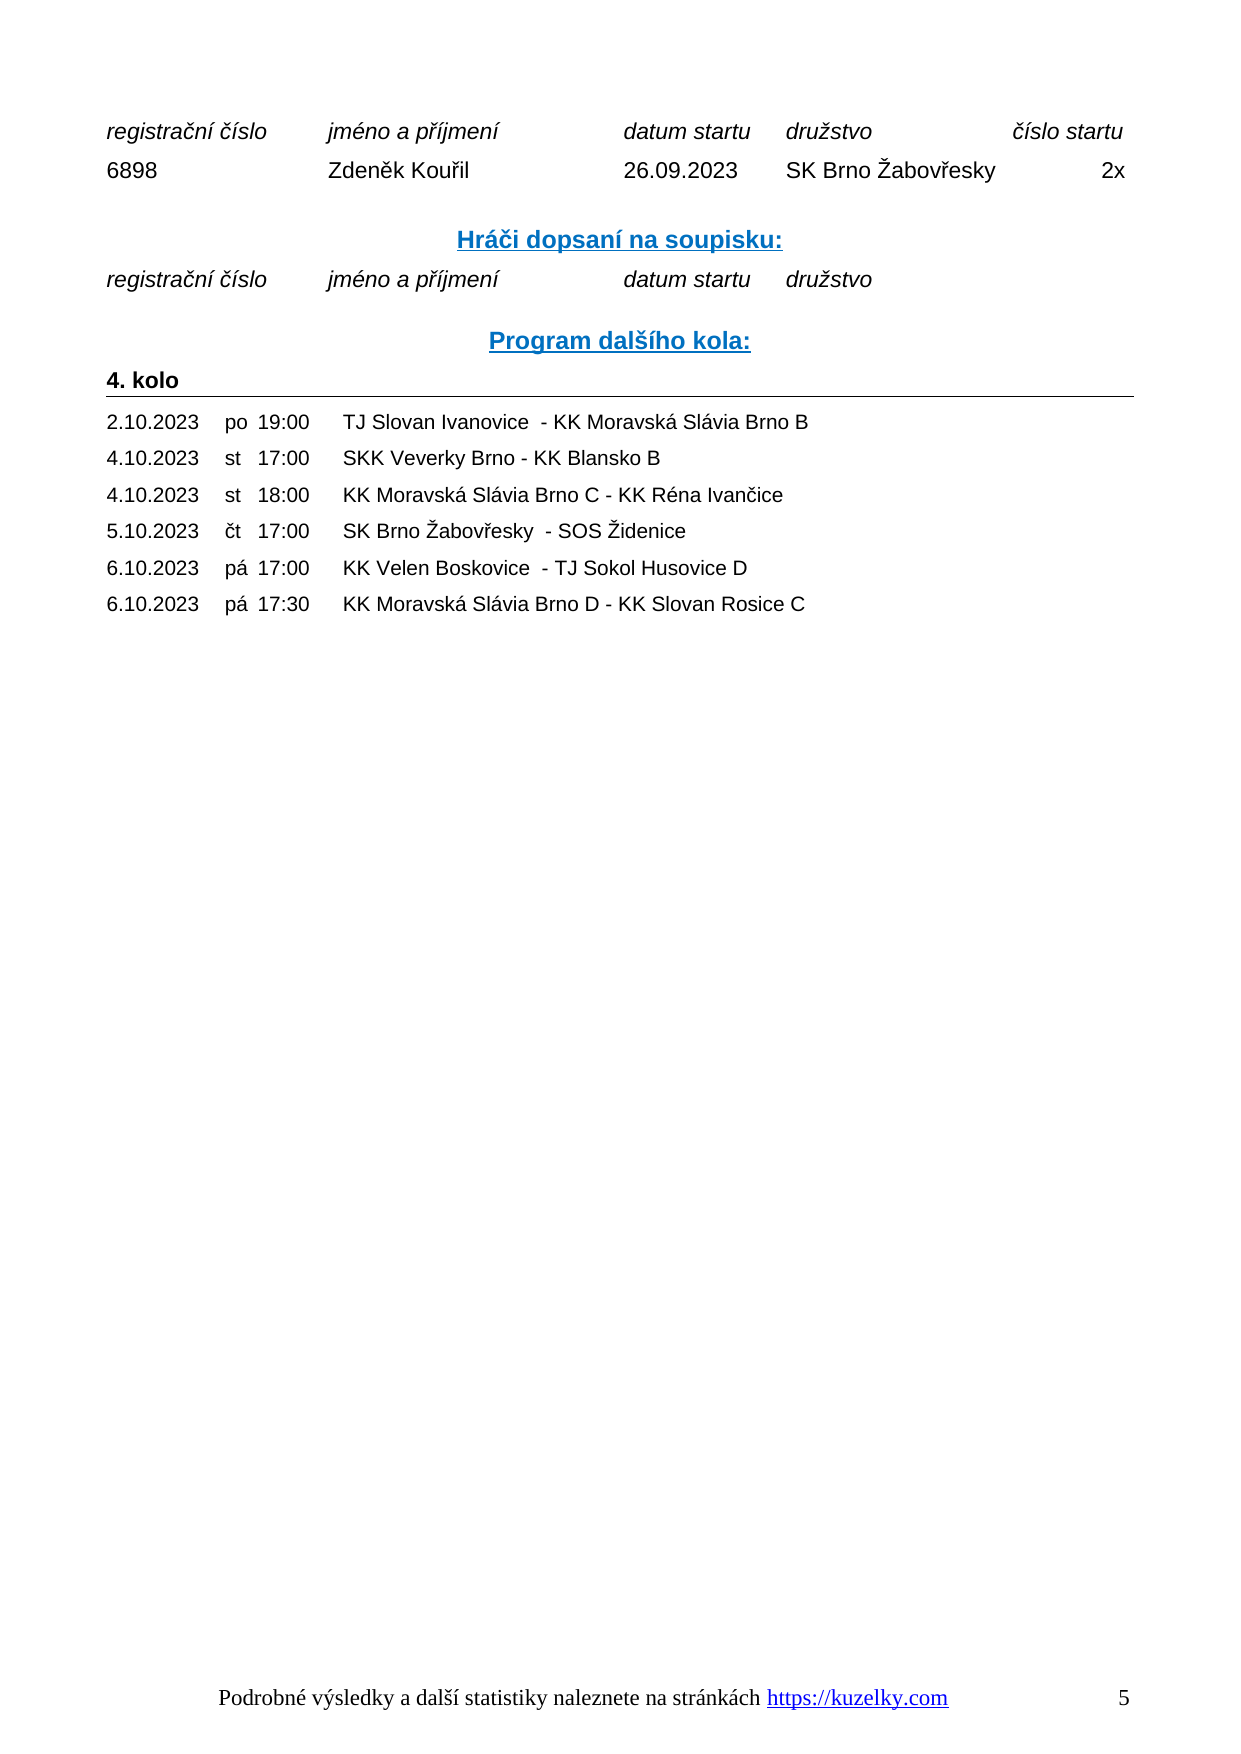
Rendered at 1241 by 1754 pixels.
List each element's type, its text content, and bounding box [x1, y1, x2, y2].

text 5.10.2023 čt 17:00 SK Brno Žabovřesky - SOS Židenice [106, 519, 1134, 543]
text 6898 Zdeněk Kouřil 26.09.2023 SK Brno Žabovřesky 2x [106, 157, 1134, 183]
text Hráči dopsaní na soupisku: [94, 196, 1145, 253]
text registrační číslo jméno a příjmení datum startu družstvo číslo startu [106, 118, 1134, 144]
text 6.10.2023 pá 17:30 KK Moravská Slávia Brno D - KK Slovan Rosice C [106, 592, 1134, 616]
text 6.10.2023 pá 17:00 KK Velen Boskovice - TJ Sokol Husovice D [106, 555, 1134, 579]
text Program dalšího kola: [94, 326, 1145, 355]
text 4. kolo [106, 367, 1134, 396]
text 4.10.2023 st 17:00 SKK Veverky Brno - KK Blansko B [106, 446, 1134, 470]
text 2.10.2023 po 19:00 TJ Slovan Ivanovice - KK Moravská Slávia Brno B [106, 409, 1134, 433]
text 4.10.2023 st 18:00 KK Moravská Slávia Brno C - KK Réna Ivančice [106, 482, 1134, 506]
text registrační číslo jméno a příjmení datum startu družstvo [106, 266, 1134, 292]
